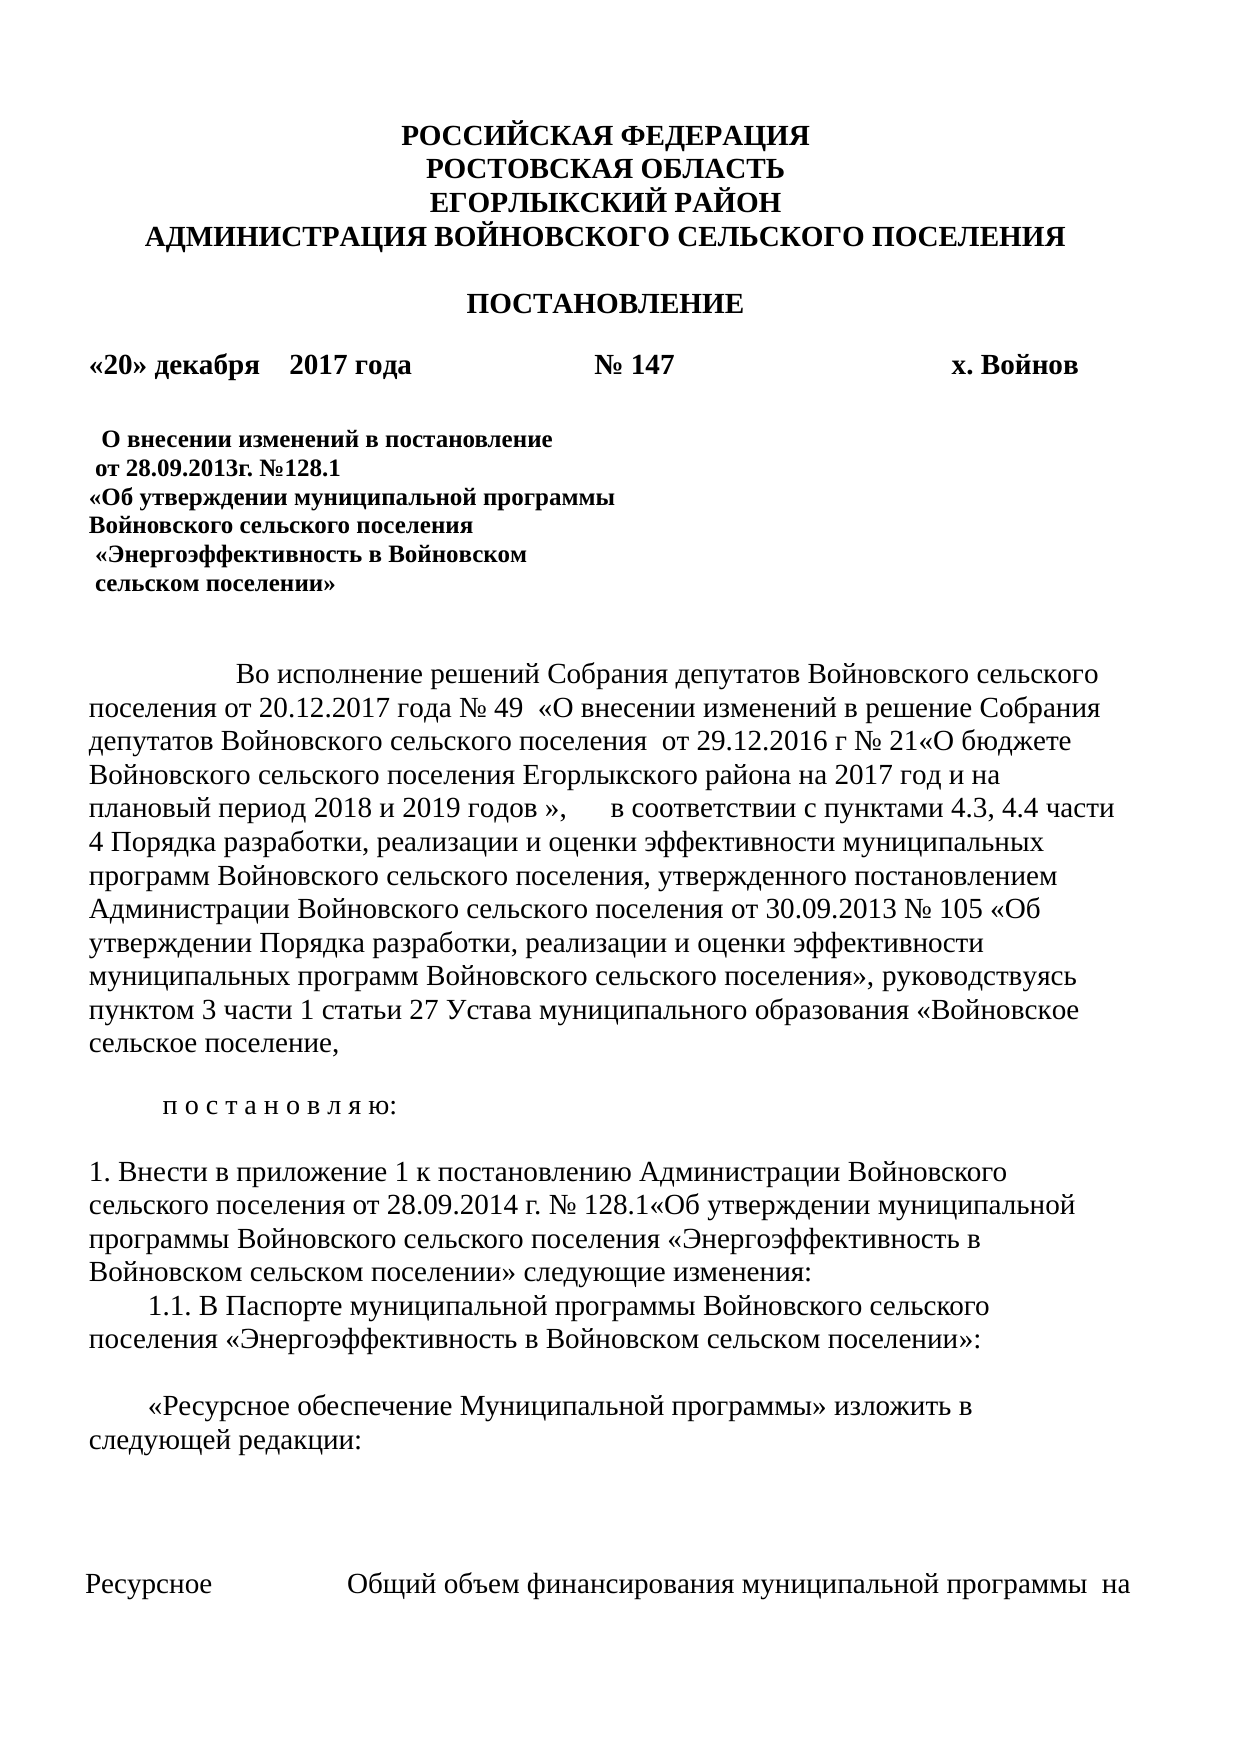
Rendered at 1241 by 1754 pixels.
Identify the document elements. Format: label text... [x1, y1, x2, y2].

text «Об утверждении муниципальной программы Войновского сельского поселения [89, 482, 1122, 539]
text п о с т а н о в л я ю: [89, 1088, 1122, 1120]
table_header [340, 1566, 1153, 1636]
text сельском поселении» [89, 568, 1122, 597]
text ПОСТАНОВЛЕНИЕ [89, 286, 1122, 319]
text Во исполнение решений Собрания депутатов Войновского сельского поселения от 20.12.2017 года № 49 «О внесении изменений в решение Собрания депутатов Войновского сельского поселения от 29.12.2016 г № 21«О бюджете Войновского сельского поселения Егорлыкского района на 2017 год и на плановый период 2018 и 2019 годов », в соответствии с пунктами 4.3, 4.4 части 4 Порядка разработки, реализации и оценки эффективности муниципальных программ Войновского сельского поселения, утвержденного постановлением Администрации Войновского сельского поселения от 30.09.2013 № 105 «Об утверждении Порядка разработки, реализации и оценки эффективности муниципальных программ Войновского сельского поселения», руководствуясь пунктом 3 части 1 статьи 27 Устава муниципального образования «Войновское сельское поселение, [89, 656, 1122, 1059]
text РОССИЙСКАЯ ФЕДЕРАЦИЯ [89, 118, 1122, 152]
text ЕГОРЛЫКСКИЙ РАЙОН [89, 185, 1122, 219]
text «20» декабря 2017 года № 147 х. Войнов [89, 347, 1122, 381]
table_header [78, 1566, 339, 1636]
text от 28.09.2013г. №128.1 [89, 453, 1122, 482]
text АДМИНИСТРАЦИЯ ВОЙНОВСКОГО СЕЛЬСКОГО ПОСЕЛЕНИЯ [89, 219, 1122, 252]
text О внесении изменений в постановление [89, 424, 1122, 453]
text «Ресурсное обеспечение Муниципальной программы» изложить в следующей редакции: [89, 1388, 1122, 1456]
text РОСТОВСКАЯ ОБЛАСТЬ [89, 152, 1122, 185]
text 1. Внести в приложение 1 к постановлению Администрации Войновского сельского поселения от 28.09.2014 г. № 128.1«Об утверждении муниципальной программы Войновского сельского поселения «Энергоэффективность в Войновском сельском поселении» следующие изменения: [89, 1154, 1122, 1288]
text 1.1. В Паспорте муниципальной программы Войновского сельского поселения «Энергоэффективность в Войновском сельском поселении»: [89, 1288, 1122, 1355]
text «Энергоэффективность в Войновском [89, 539, 1122, 568]
